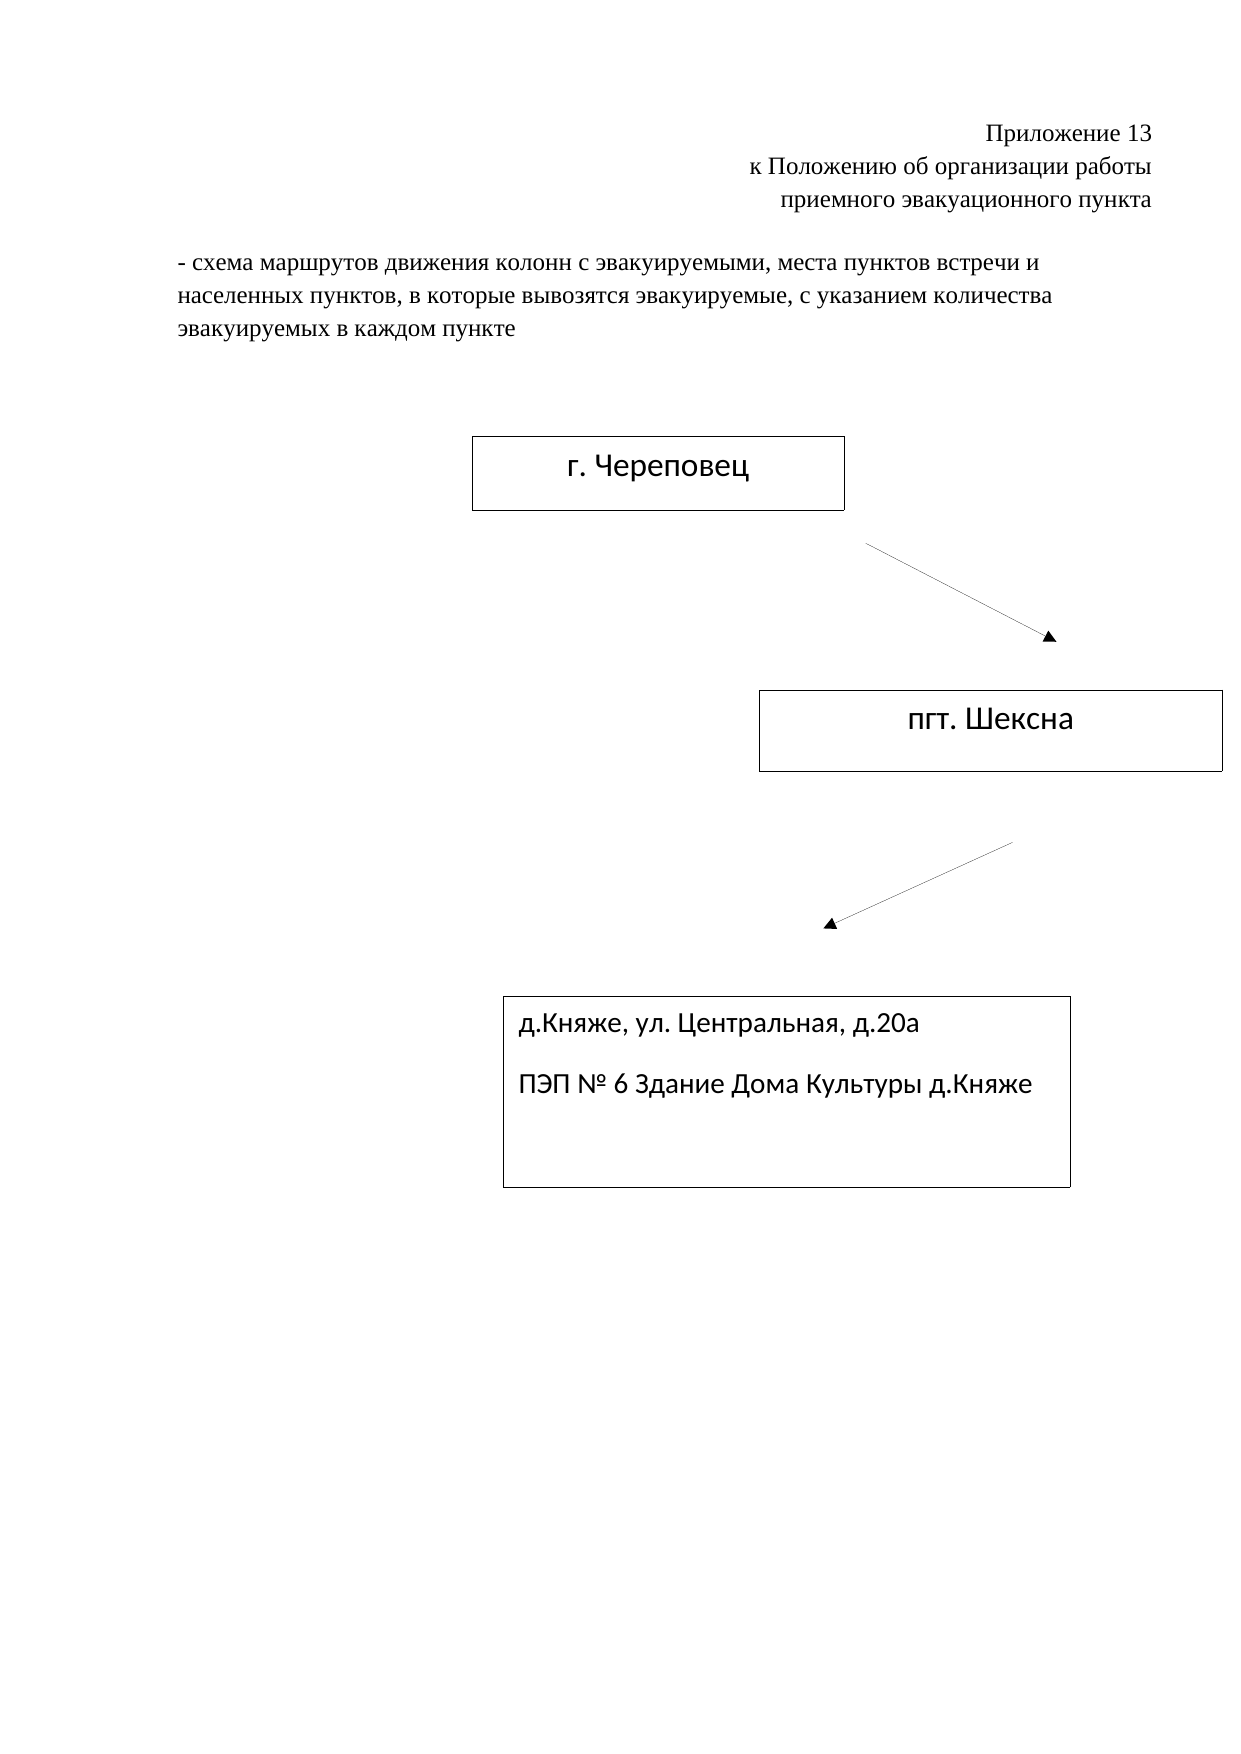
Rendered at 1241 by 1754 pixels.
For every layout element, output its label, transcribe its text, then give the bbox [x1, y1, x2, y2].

text Приложение 13 [177, 118, 1152, 147]
text к Положению об организации работы [177, 151, 1152, 180]
text приемного эвакуационного пункта [177, 184, 1152, 213]
text - схема маршрутов движения колонн с эвакуируемыми, места пунктов встречи и населенных пунктов, в которые вывозятся эвакуируемые, с указанием количества эвакуируемых в каждом пункте [177, 247, 1152, 342]
